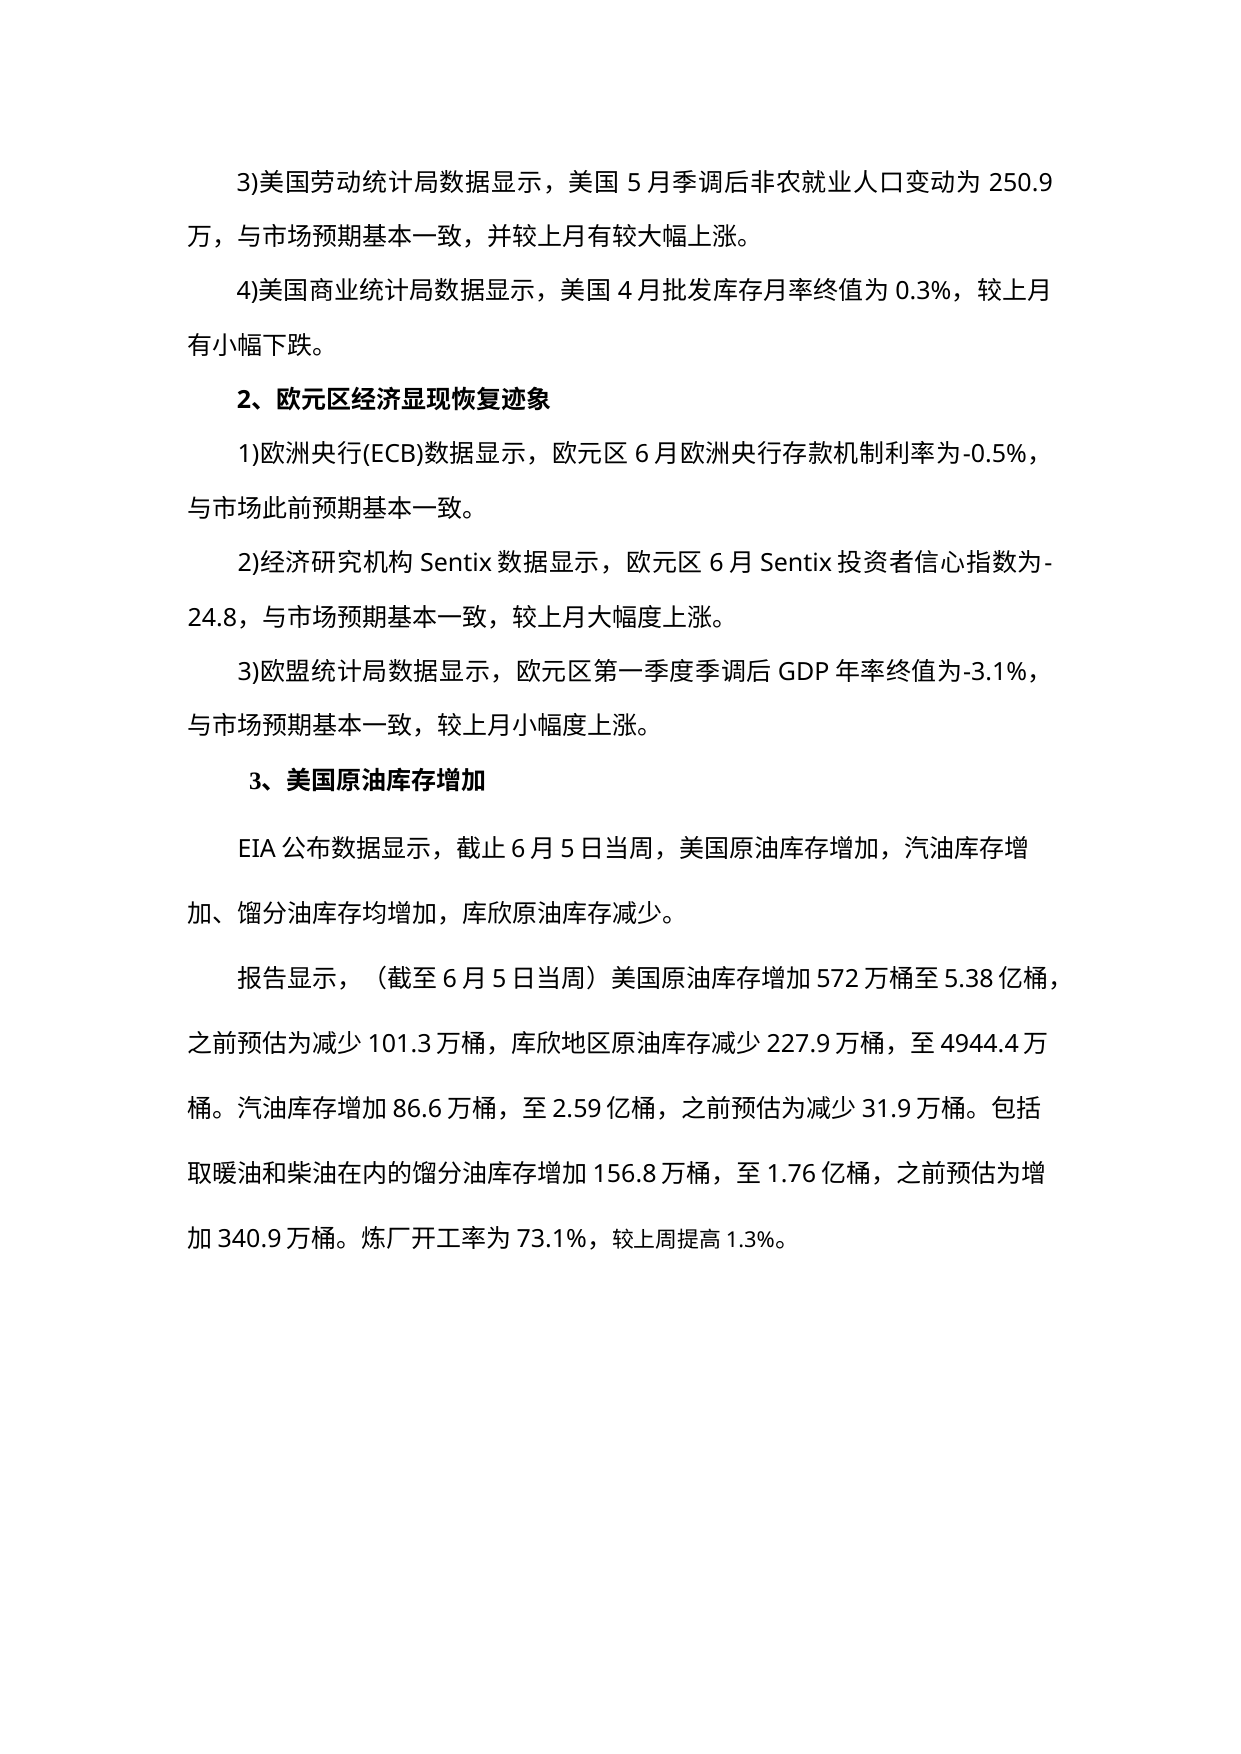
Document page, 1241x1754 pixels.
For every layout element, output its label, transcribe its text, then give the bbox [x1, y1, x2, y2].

text 3)欧盟统计局数据显示，欧元区第一季度季调后GDP年率终值为-3.1%，与市场预期基本一致，较上月小幅度上涨。 [187, 651, 1053, 742]
text 2、欧元区经济显现恢复迹象 [187, 379, 1053, 416]
text EIA公布数据显示，截止6月5日当周，美国原油库存增加，汽油库存增加、馏分油库存均增加，库欣原油库存减少。 [187, 814, 1053, 944]
text 4)美国商业统计局数据显示，美国4月批发库存月率终值为0.3%，较上月有小幅下跌。 [187, 271, 1053, 361]
text 3)美国劳动统计局数据显示，美国5月季调后非农就业人口变动为250.9万，与市场预期基本一致，并较上月有较大幅上涨。 [187, 162, 1053, 253]
text 1)欧洲央行(ECB)数据显示，欧元区6月欧洲央行存款机制利率为-0.5%，与市场此前预期基本一致。 [187, 434, 1053, 524]
text 报告显示，（截至6月5日当周）美国原油库存增加572万桶至5.38亿桶，之前预估为减少101.3万桶，库欣地区原油库存减少227.9万桶，至4944.4万桶。汽油库存增加86.6万桶，至2.59亿桶，之前预估为减少31.9万桶。包括取暖油和柴油在内的馏分油库存增加156.8万桶，至1.76亿桶，之前预估为增加340.9万桶。炼厂开工率为73.1%，较上周提高1.3%。 [187, 944, 1053, 1269]
text 2)经济研究机构Sentix数据显示，欧元区6月Sentix投资者信心指数为-24.8，与市场预期基本一致，较上月大幅度上涨。 [187, 543, 1053, 633]
text 3、美国原油库存增加 [187, 760, 1053, 796]
